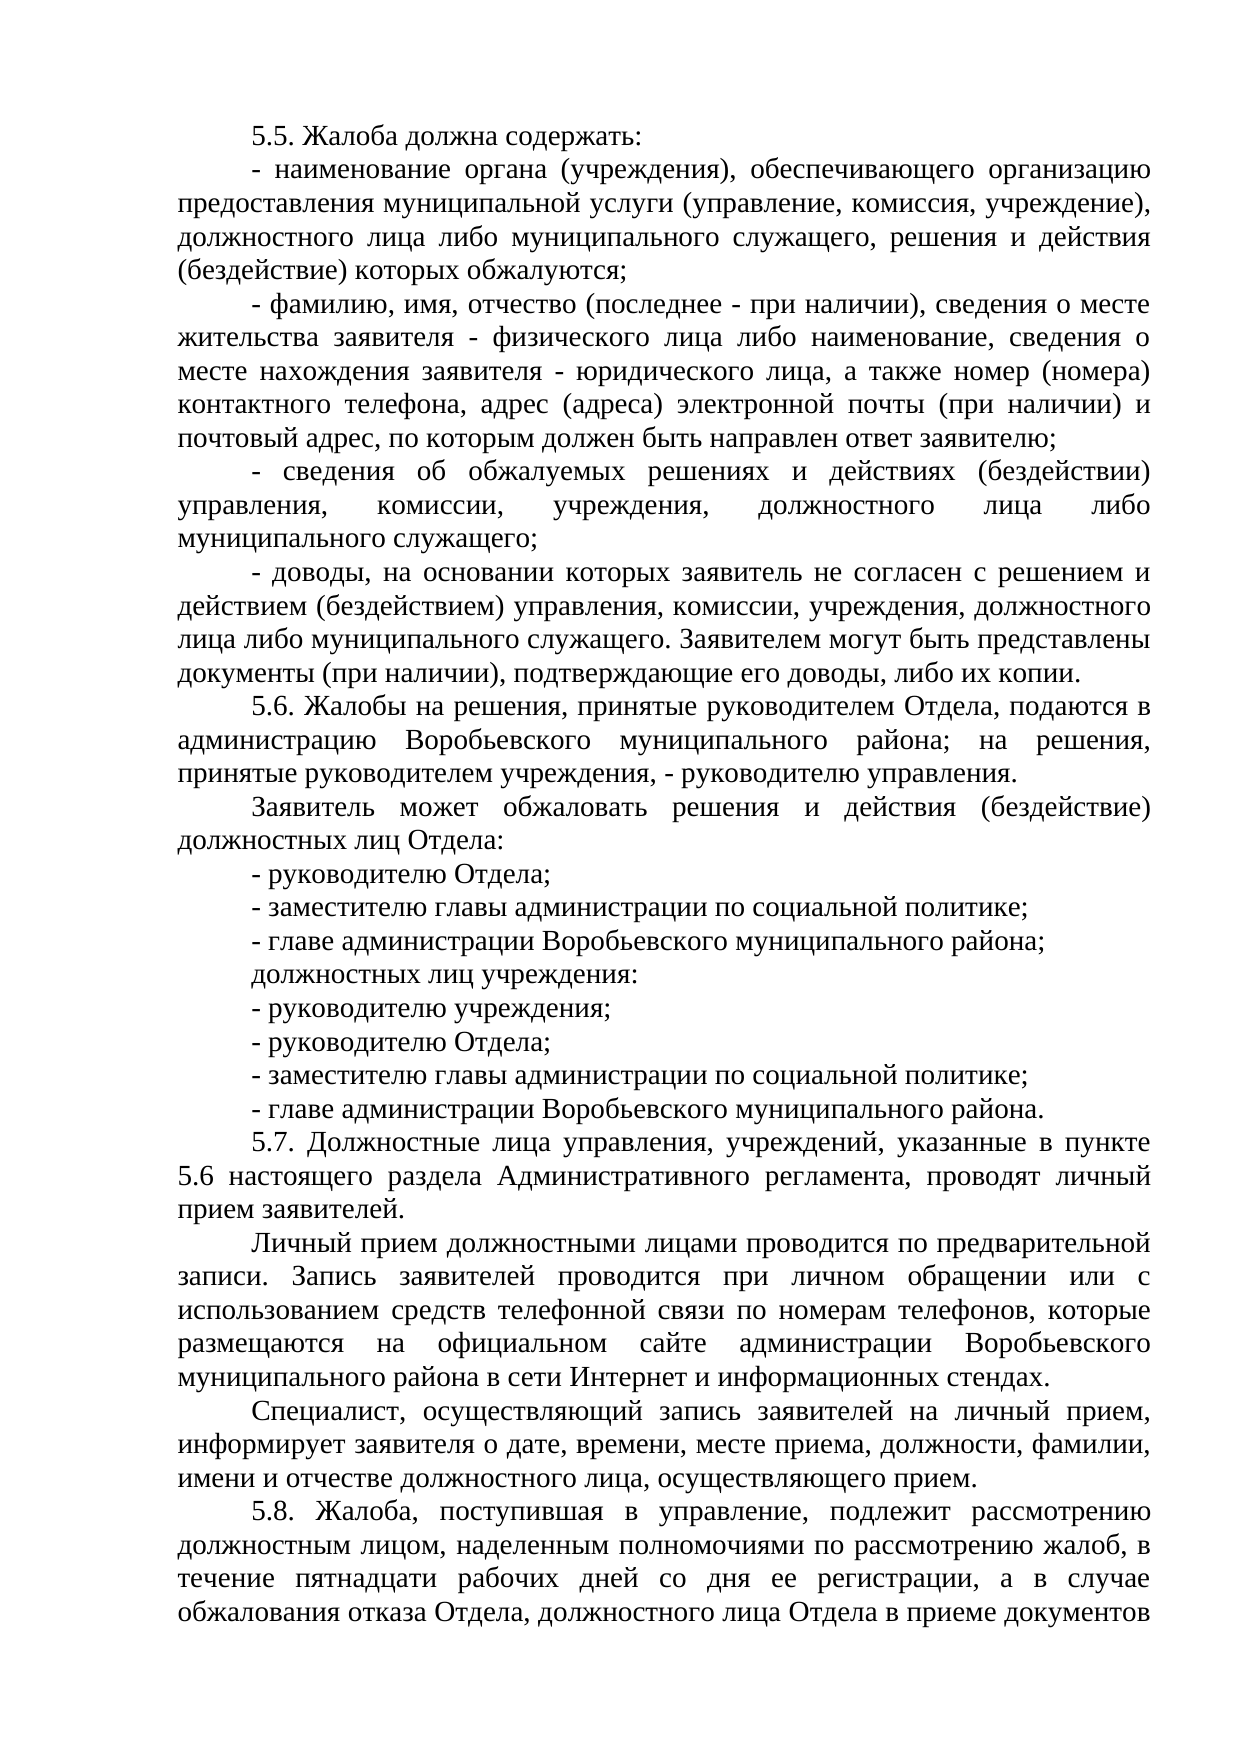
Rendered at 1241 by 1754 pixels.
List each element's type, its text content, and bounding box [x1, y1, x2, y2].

text Личный прием должностными лицами проводится по предварительной записи. Запись заявителей проводится при личном обращении или с использованием средств телефонной связи по номерам телефонов, которые размещаются на официальном сайте администрации Воробьевского муниципального района в сети Интернет и информационных стендах. [177, 1225, 1152, 1393]
text - руководителю Отдела; [177, 1024, 1152, 1057]
text - заместителю главы администрации по социальной политике; [177, 1057, 1152, 1091]
text 5.6. Жалобы на решения, принятые руководителем Отдела, подаются в администрацию Воробьевского муниципального района; на решения, принятые руководителем учреждения, - руководителю управления. [177, 688, 1152, 789]
text - главе администрации Воробьевского муниципального района. [177, 1091, 1152, 1124]
text - руководителю Отдела; [177, 856, 1152, 889]
text 5.5. Жалоба должна содержать: [177, 118, 1152, 152]
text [177, 1493, 1152, 1627]
text Заявитель может обжаловать решения и действия (бездействие) должностных лиц Отдела: [177, 789, 1152, 856]
text - заместителю главы администрации по социальной политике; [177, 889, 1152, 923]
text 5.7. Должностные лица управления, учреждений, указанные в пункте 5.6 настоящего раздела Административного регламента, проводят личный прием заявителей. [177, 1124, 1152, 1225]
text Специалист, осуществляющий запись заявителей на личный прием, информирует заявителя о дате, времени, месте приема, должности, фамилии, имени и отчестве должностного лица, осуществляющего прием. [177, 1393, 1152, 1493]
text - главе администрации Воробьевского муниципального района; [177, 923, 1152, 957]
text - наименование органа (учреждения), обеспечивающего организацию предоставления муниципальной услуги (управление, комиссия, учреждение), должностного лица либо муниципального служащего, решения и действия (бездействие) которых обжалуются; [177, 152, 1152, 286]
text - фамилию, имя, отчество (последнее - при наличии), сведения о месте жительства заявителя - физического лица либо наименование, сведения о месте нахождения заявителя - юридического лица, а также номер (номера) контактного телефона, адрес (адреса) электронной почты (при наличии) и почтовый адрес, по которым должен быть направлен ответ заявителю; [177, 286, 1152, 453]
text - доводы, на основании которых заявитель не согласен с решением и действием (бездействием) управления, комиссии, учреждения, должностного лица либо муниципального служащего. Заявителем могут быть представлены документы (при наличии), подтверждающие его доводы, либо их копии. [177, 554, 1152, 688]
text должностных лиц учреждения: [177, 957, 1152, 990]
text - сведения об обжалуемых решениях и действиях (бездействии) управления, комиссии, учреждения, должностного лица либо муниципального служащего; [177, 453, 1152, 554]
text - руководителю учреждения; [177, 990, 1152, 1024]
